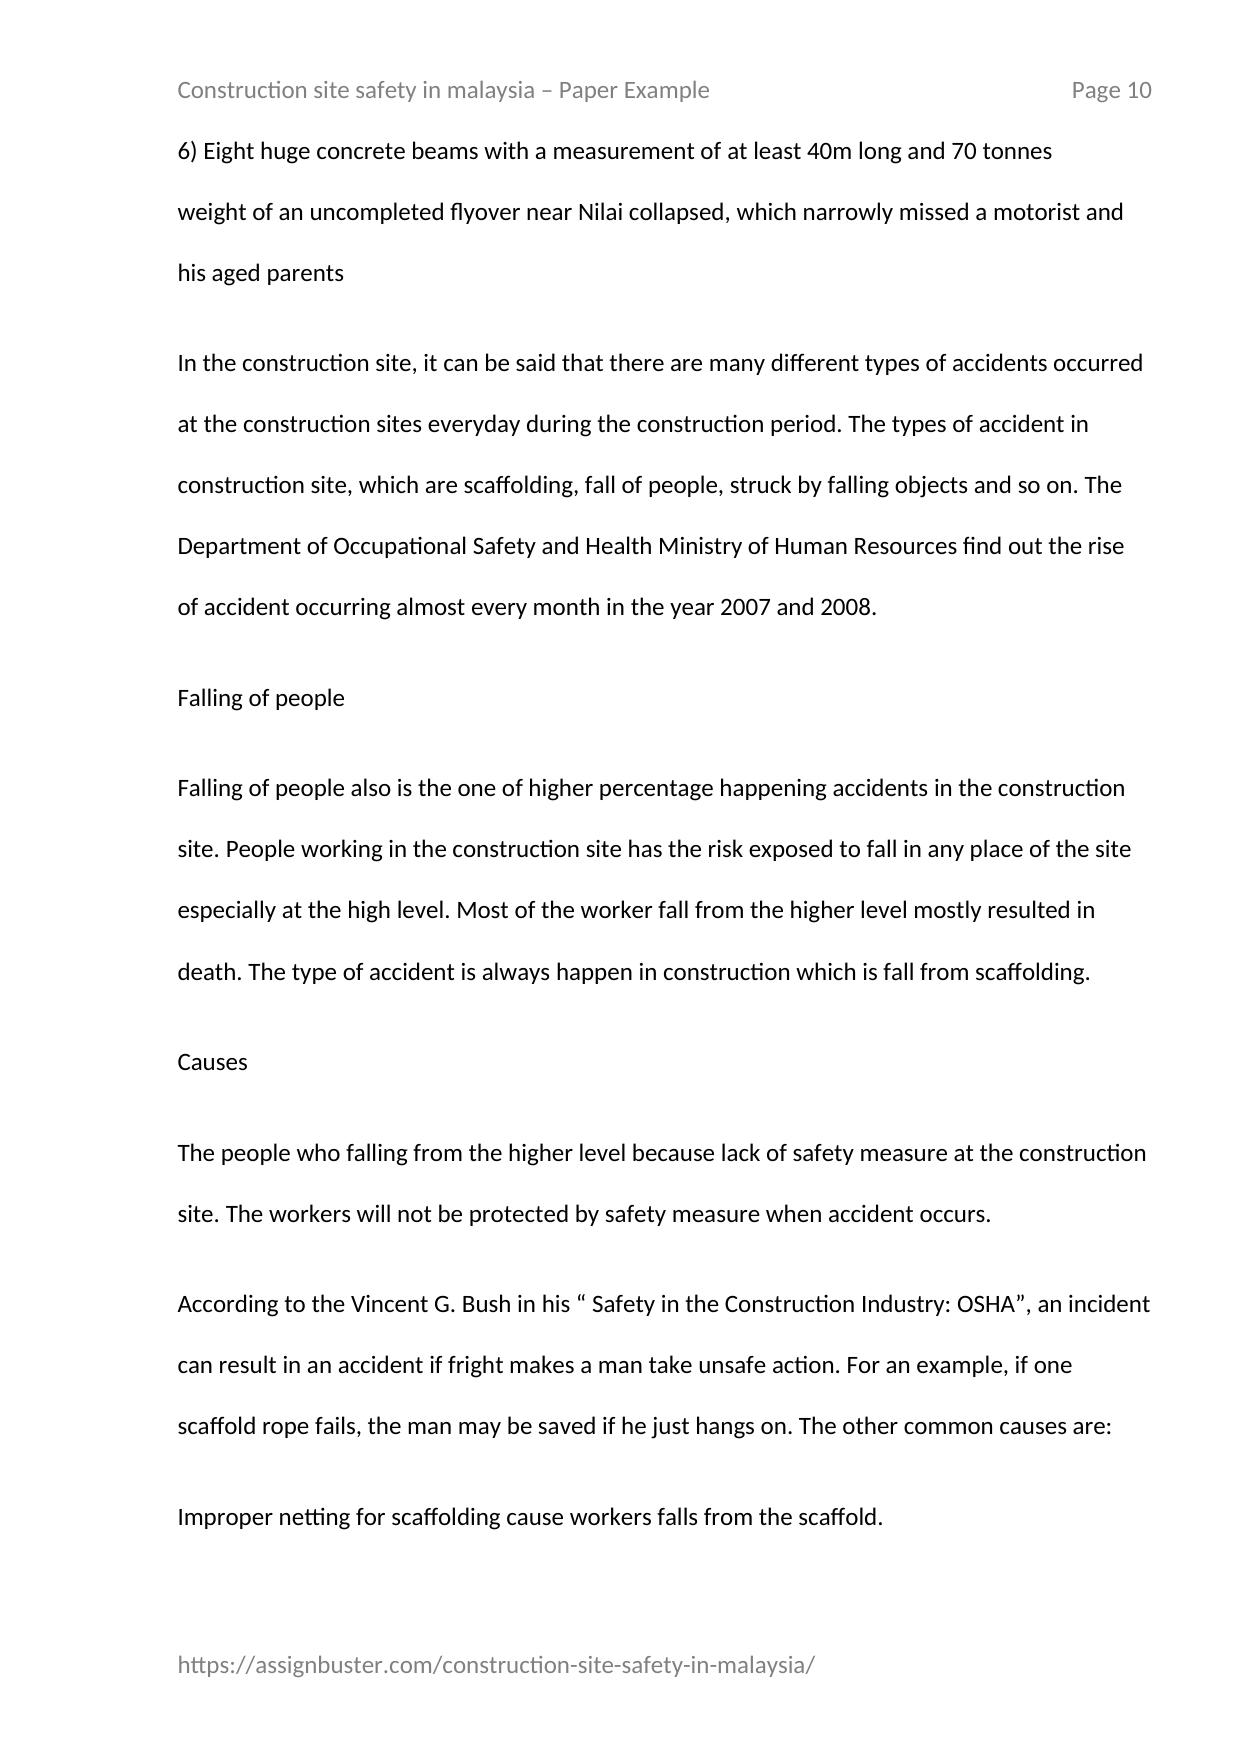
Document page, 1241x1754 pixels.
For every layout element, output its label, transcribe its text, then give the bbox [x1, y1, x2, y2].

text According to the Vincent G. Bush in his “ Safety in the Construction Industry: OSHA”, an incident can result in an accident if fright makes a man take unsafe action. For an example, if one scaffold rope fails, the man may be saved if he just hangs on. The other common causes are: [177, 1288, 1152, 1441]
text Falling of people also is the one of higher percentage happening accidents in the construction site. People working in the construction site has the risk exposed to fall in any place of the site especially at the high level. Most of the worker fall from the higher level mostly resulted in death. The type of accident is always happen in construction which is fall from scaffolding. [177, 773, 1152, 986]
text In the construction site, it can be said that there are many different types of accidents occurred at the construction sites everyday during the construction period. The types of accident in construction site, which are scaffolding, fall of people, struck by falling objects and so on. The Department of Occupational Safety and Health Ministry of Human Resources find out the rise of accident occurring almost every month in the year 2007 and 2008. [177, 347, 1152, 622]
text 6) Eight huge concrete beams with a measurement of at least 40m long and 70 tonnes weight of an uncompleted flyover near Nilai collapsed, which narrowly missed a motorist and his aged parents [177, 135, 1152, 287]
text The people who falling from the higher level because lack of safety measure at the construction site. The workers will not be protected by safety measure when accident occurs. [177, 1137, 1152, 1228]
text Falling of people [177, 682, 1152, 713]
text Causes [177, 1046, 1152, 1077]
text Improper netting for scaffolding cause workers falls from the scaffold. [177, 1501, 1152, 1531]
